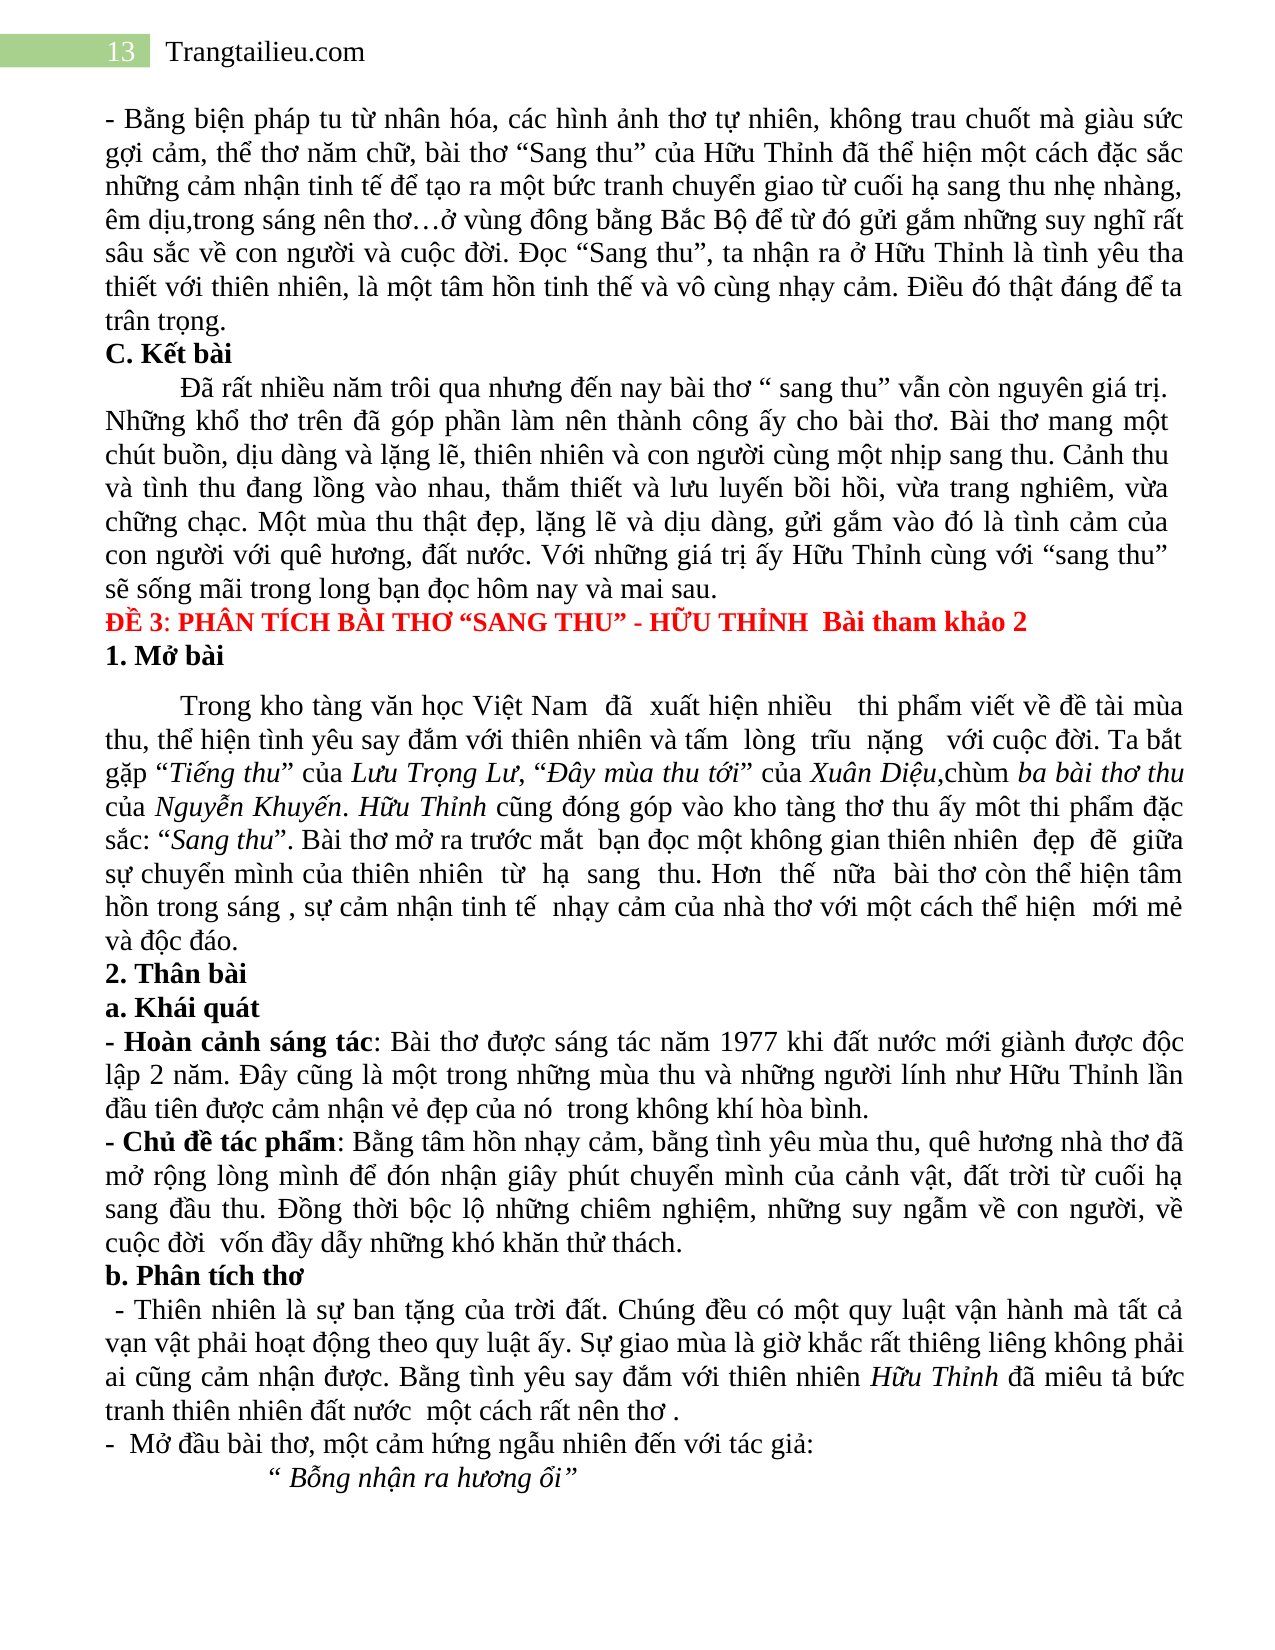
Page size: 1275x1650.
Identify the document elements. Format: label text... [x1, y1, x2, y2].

text b. Phân tích thơ [105, 1258, 1185, 1292]
text 2. Thân bài [105, 957, 1185, 990]
text Trong kho tàng văn học Việt Nam đã xuất hiện nhiều thi phẩm viết về đề tài mùa thu, thể hiện tình yêu say đắm với thiên nhiên và tấm lòng trĩu nặng với cuộc đời. Ta bắt gặp “Tiếng thu” của Lưu Trọng Lư, “Đây mùa thu tới” của Xuân Diệu,chùm ba bài thơ thu của Nguyễn Khuyến. Hữu Thỉnh cũng đóng góp vào kho tàng thơ thu ấy môt thi phẩm đặc sắc: “Sang thu”. Bài thơ mở ra trước mắt bạn đọc một không gian thiên nhiên đẹp đẽ giữa sự chuyển mình của thiên nhiên từ hạ sang thu. Hơn thế nữa bài thơ còn thể hiện tâm hồn trong sáng , sự cảm nhận tinh tế nhạy cảm của nhà thơ với một cách thể hiện mới mẻ và độc đáo. [105, 688, 1185, 957]
text - Hoàn cảnh sáng tác: Bài thơ được sáng tác năm 1977 khi đất nước mới giành được độc lập 2 năm. Đây cũng là một trong những mùa thu và những người lính như Hữu Thỉnh lần đầu tiên được cảm nhận vẻ đẹp của nó trong không khí hòa bình. [105, 1024, 1185, 1124]
text a. Khái quát [105, 990, 1185, 1024]
text “ Bỗng nhận ra hương ổi” [105, 1460, 1185, 1493]
text - Mở đầu bài thơ, một cảm hứng ngẫu nhiên đến với tác giả: [105, 1426, 1185, 1460]
text C. Kết bài [105, 336, 1185, 370]
text - Thiên nhiên là sự ban tặng của trời đất. Chúng đều có một quy luật vận hành mà tất cả vạn vật phải hoạt động theo quy luật ấy. Sự giao mùa là giờ khắc rất thiêng liêng không phải ai cũng cảm nhận được. Bằng tình yêu say đắm với thiên nhiên Hữu Thỉnh đã miêu tả bức tranh thiên nhiên đất nước một cách rất nên thơ . [105, 1292, 1185, 1426]
text ĐỀ 3: PHÂN TÍCH BÀI THƠ “SANG THU” - HỮU THỈNH Bài tham khảo 2 [105, 604, 1170, 638]
text Đã rất nhiều năm trôi qua nhưng đến nay bài thơ “ sang thu” vẫn còn nguyên giá trị. Những khổ thơ trên đã góp phần làm nên thành công ấy cho bài thơ. Bài thơ mang một chút buồn, dịu dàng và lặng lẽ, thiên nhiên và con người cùng một nhịp sang thu. Cảnh thu và tình thu đang lồng vào nhau, thắm thiết và lưu luyến bồi hồi, vừa trang nghiêm, vừa chững chạc. Một mùa thu thật đẹp, lặng lẽ và dịu dàng, gửi gắm vào đó là tình cảm của con người với quê hương, đất nước. Với những giá trị ấy Hữu Thỉnh cùng với “sang thu” sẽ sống mãi trong long bạn đọc hôm nay và mai sau. [105, 370, 1170, 604]
text 1. Mở bài [105, 638, 1185, 672]
text - Chủ đề tác phẩm: Bằng tâm hồn nhạy cảm, bằng tình yêu mùa thu, quê hương nhà thơ đã mở rộng lòng mình để đón nhận giây phút chuyển mình của cảnh vật, đất trời từ cuối hạ sang đầu thu. Đồng thời bộc lộ những chiêm nghiệm, những suy ngẫm về con người, về cuộc đời vốn đầy dẫy những khó khăn thử thách. [105, 1124, 1185, 1258]
text - Bằng biện pháp tu từ nhân hóa, các hình ảnh thơ tự nhiên, không trau chuốt mà giàu sức gợi cảm, thể thơ năm chữ, bài thơ “Sang thu” của Hữu Thỉnh đã thể hiện một cách đặc sắc những cảm nhận tinh tế để tạo ra một bức tranh chuyển giao từ cuối hạ sang thu nhẹ nhàng, êm dịu,trong sáng nên thơ…ở vùng đông bằng Bắc Bộ để từ đó gửi gắm những suy nghĩ rất sâu sắc về con người và cuộc đời. Đọc “Sang thu”, ta nhận ra ở Hữu Thỉnh là tình yêu tha thiết với thiên nhiên, là một tâm hồn tinh thế và vô cùng nhạy cảm. Điều đó thật đáng để ta trân trọng. [105, 101, 1185, 336]
